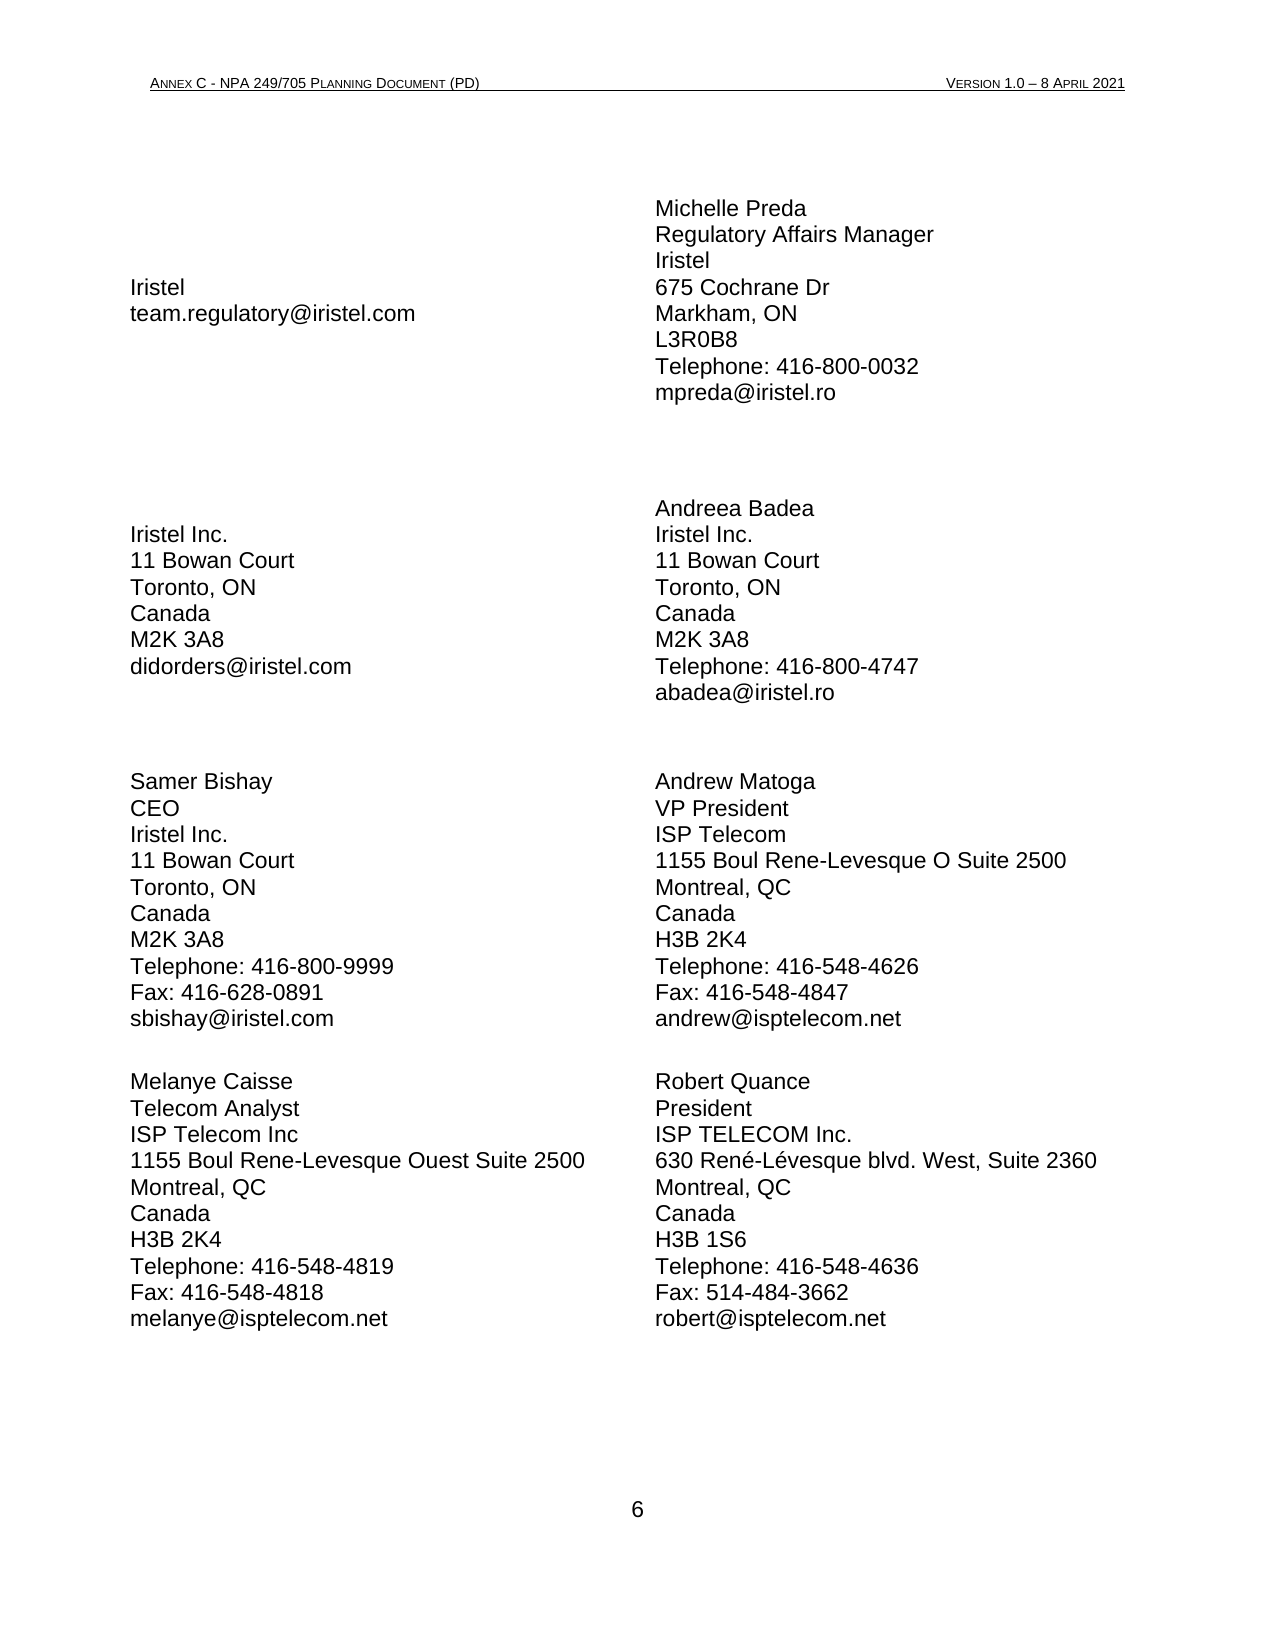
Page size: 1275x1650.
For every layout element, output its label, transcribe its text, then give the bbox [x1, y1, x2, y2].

table_cell Iristel Inc. 11 Bowan Court Toronto, ON Canada M2K 3A8 didorders@iristel.com [113, 450, 637, 750]
table_cell Samer Bishay CEO Iristel Inc. 11 Bowan Court Toronto, ON Canada M2K 3A8 Telephone: 416-800-9999 Fax: 416-628-0891 sbishay@iristel.com [113, 750, 637, 1050]
table_cell Melanye Caisse Telecom Analyst ISP Telecom Inc 1155 Boul Rene-Levesque Ouest Suite 2500 Montreal, QC Canada H3B 2K4 Telephone: 416-548-4819 Fax: 416-548-4818 melanye@isptelecom.net [113, 1050, 637, 1350]
table_cell Robert Quance President ISP TELECOM Inc. 630 René-Lévesque blvd. West, Suite 2360 Montreal, QC Canada H3B 1S6 Telephone: 416-548-4636 Fax: 514-484-3662 robert@isptelecom.net [638, 1050, 1162, 1350]
table_cell Andrew Matoga VP President ISP Telecom 1155 Boul Rene-Levesque O Suite 2500 Montreal, QC Canada H3B 2K4 Telephone: 416-548-4626 Fax: 416-548-4847 andrew@isptelecom.net [638, 750, 1162, 1050]
table_cell Andreea Badea Iristel Inc. 11 Bowan Court Toronto, ON Canada M2K 3A8 Telephone: 416-800-4747 abadea@iristel.ro [638, 450, 1162, 750]
table_cell Michelle Preda Regulatory Affairs Manager Iristel 675 Cochrane Dr Markham, ON L3R0B8 Telephone: 416-800-0032 mpreda@iristel.ro [638, 150, 1162, 450]
table_cell Iristel team.regulatory@iristel.com [113, 150, 637, 450]
